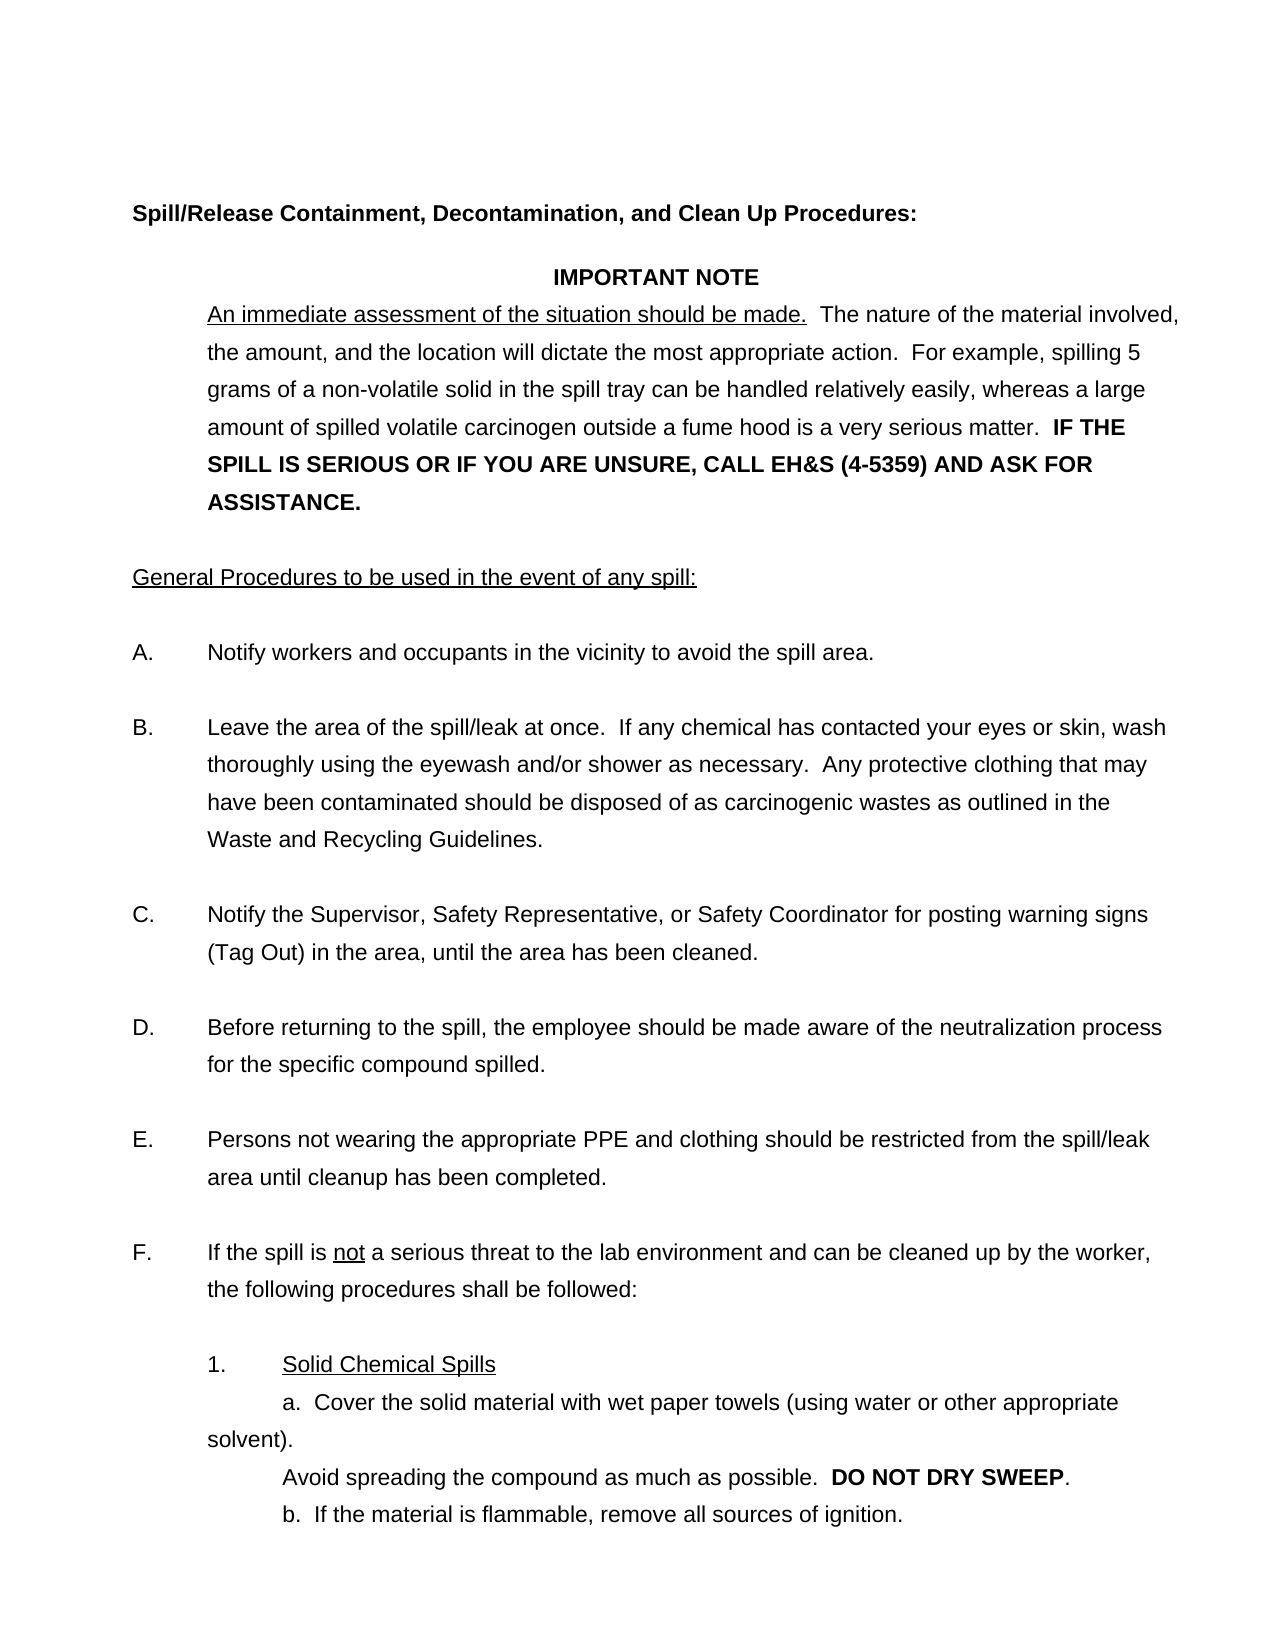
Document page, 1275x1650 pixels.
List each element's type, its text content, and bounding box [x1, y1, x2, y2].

text B. Leave the area of the spill/leak at once. If any chemical has contacted your eyes or skin, wash thoroughly using the eyewash and/or shower as necessary. Any protective clothing that may have been contaminated should be disposed of as carcinogenic wastes as outlined in the Waste and Recycling Guidelines. [132, 703, 1181, 853]
text 1. Solid Chemical Spills [132, 1340, 1181, 1378]
text b. If the material is flammable, remove all sources of ignition. [132, 1490, 1181, 1528]
text Spill/Release Containment, Decontamination, and Clean Up Procedures: [132, 200, 1181, 226]
text Avoid spreading the compound as much as possible. DO NOT DRY SWEEP. [132, 1453, 1181, 1490]
text F. If the spill is not a serious threat to the lab environment and can be cleaned up by the worker, the following procedures shall be followed: [132, 1228, 1181, 1303]
text General Procedures to be used in the event of any spill: [132, 553, 1181, 590]
text An immediate assessment of the situation should be made. The nature of the material involved, the amount, and the location will dictate the most appropriate action. For example, spilling 5 grams of a non-volatile solid in the spill tray can be handled relatively easily, whereas a large amount of spilled volatile carcinogen outside a fume hood is a very serious matter. IF THE SPILL IS SERIOUS OR IF YOU ARE UNSURE, CALL EH&S (4-5359) AND ASK FOR ASSISTANCE. [132, 290, 1181, 515]
text A. Notify workers and occupants in the vicinity to avoid the spill area. [132, 628, 1181, 665]
text E. Persons not wearing the appropriate PPE and clothing should be restricted from the spill/leak area until cleanup has been completed. [132, 1115, 1181, 1190]
text C. Notify the Supervisor, Safety Representative, or Safety Coordinator for posting warning signs (Tag Out) in the area, until the area has been cleaned. [132, 890, 1181, 965]
text IMPORTANT NOTE [132, 253, 1181, 290]
text a. Cover the solid material with wet paper towels (using water or other appropriate solvent). [132, 1378, 1181, 1453]
text D. Before returning to the spill, the employee should be made aware of the neutralization process for the specific compound spilled. [132, 1003, 1181, 1078]
